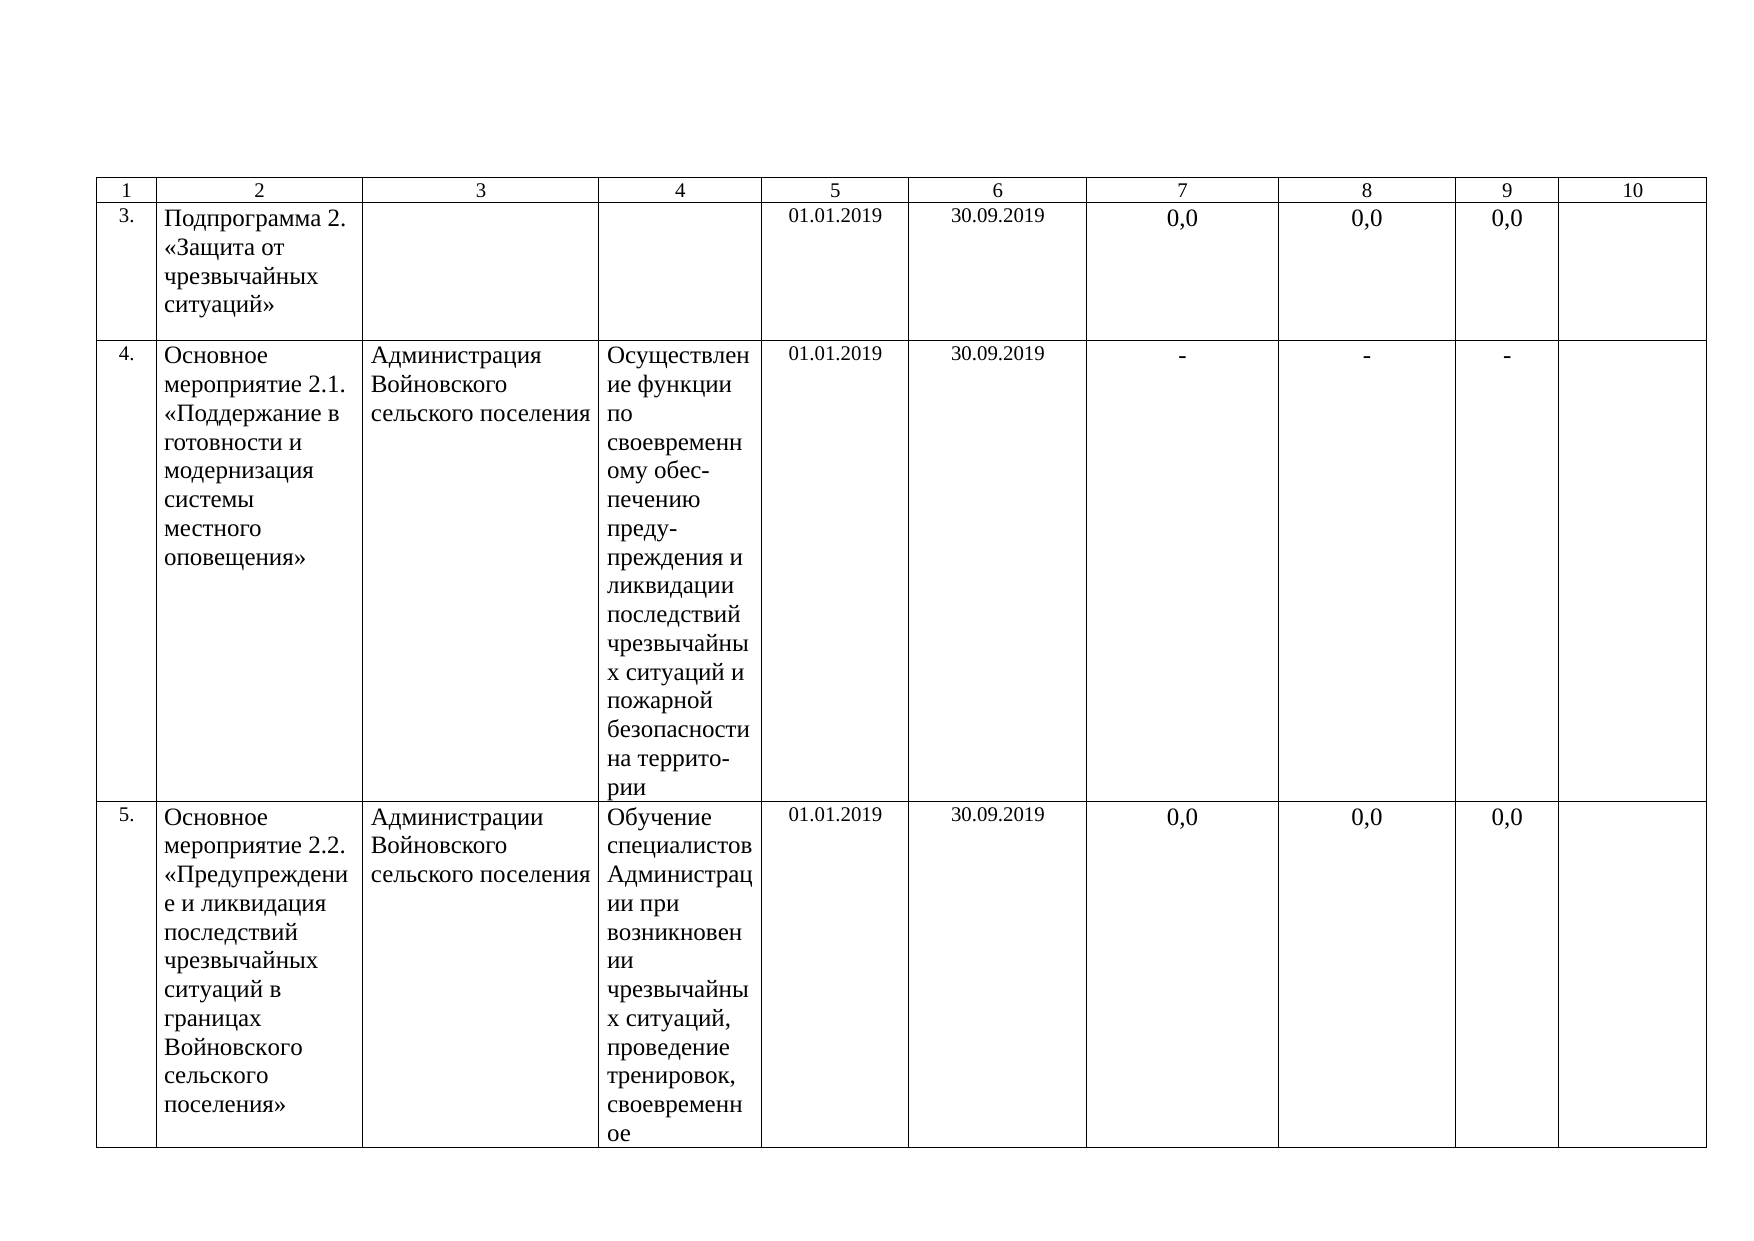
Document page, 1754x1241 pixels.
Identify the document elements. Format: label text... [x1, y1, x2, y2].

table_header 3 [363, 178, 598, 202]
table_cell 30.09.2019 [909, 203, 1086, 339]
table_header 9 [1456, 178, 1558, 202]
table_header 8 [1279, 178, 1455, 202]
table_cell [157, 802, 362, 1147]
table_cell 01.01.2019 [762, 802, 908, 1147]
table_header 7 [1087, 178, 1278, 202]
table_cell Подпрограмма 2. «Защита от чрезвычайных ситуаций» [157, 203, 362, 339]
table_cell 0,0 [1279, 802, 1455, 1147]
table_header 5 [762, 178, 908, 202]
table_cell 0,0 [1087, 203, 1278, 339]
table_cell 01.01.2019 [762, 341, 908, 801]
table_header 2 [157, 178, 362, 202]
table_cell - [1087, 341, 1278, 801]
table_header 4 [599, 178, 761, 202]
table_header 1 [97, 178, 156, 202]
table_cell 0,0 [1456, 203, 1558, 339]
table_cell 30.09.2019 [909, 341, 1086, 801]
table_cell Основное мероприятие 2.1. «Поддержание в готовности и модернизация системы местного оповещения» [157, 341, 362, 801]
table_cell [363, 203, 598, 339]
table_cell [1559, 341, 1706, 801]
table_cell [599, 802, 761, 1147]
table_cell 5. [97, 802, 156, 1147]
table_header 10 [1559, 178, 1706, 202]
table_cell 01.01.2019 [762, 203, 908, 339]
table_header 6 [909, 178, 1086, 202]
table_cell - [1279, 341, 1455, 801]
table_cell 0,0 [1456, 802, 1558, 1147]
table_cell Осуществление функции по своевременному обеспечению предупреждения и ликвидации последствий чрезвычайных ситуаций и пожарной безопасности на территории [599, 341, 761, 801]
table_cell [1559, 203, 1706, 339]
table_cell 3. [97, 203, 156, 339]
table_cell 30.09.2019 [909, 802, 1086, 1147]
table_cell 0,0 [1279, 203, 1455, 339]
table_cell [363, 341, 598, 801]
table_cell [363, 802, 598, 1147]
table_cell 0,0 [1087, 802, 1278, 1147]
table_cell - [1456, 341, 1558, 801]
table_cell 4. [97, 341, 156, 801]
table_cell [599, 203, 761, 339]
table_cell [1559, 802, 1706, 1147]
